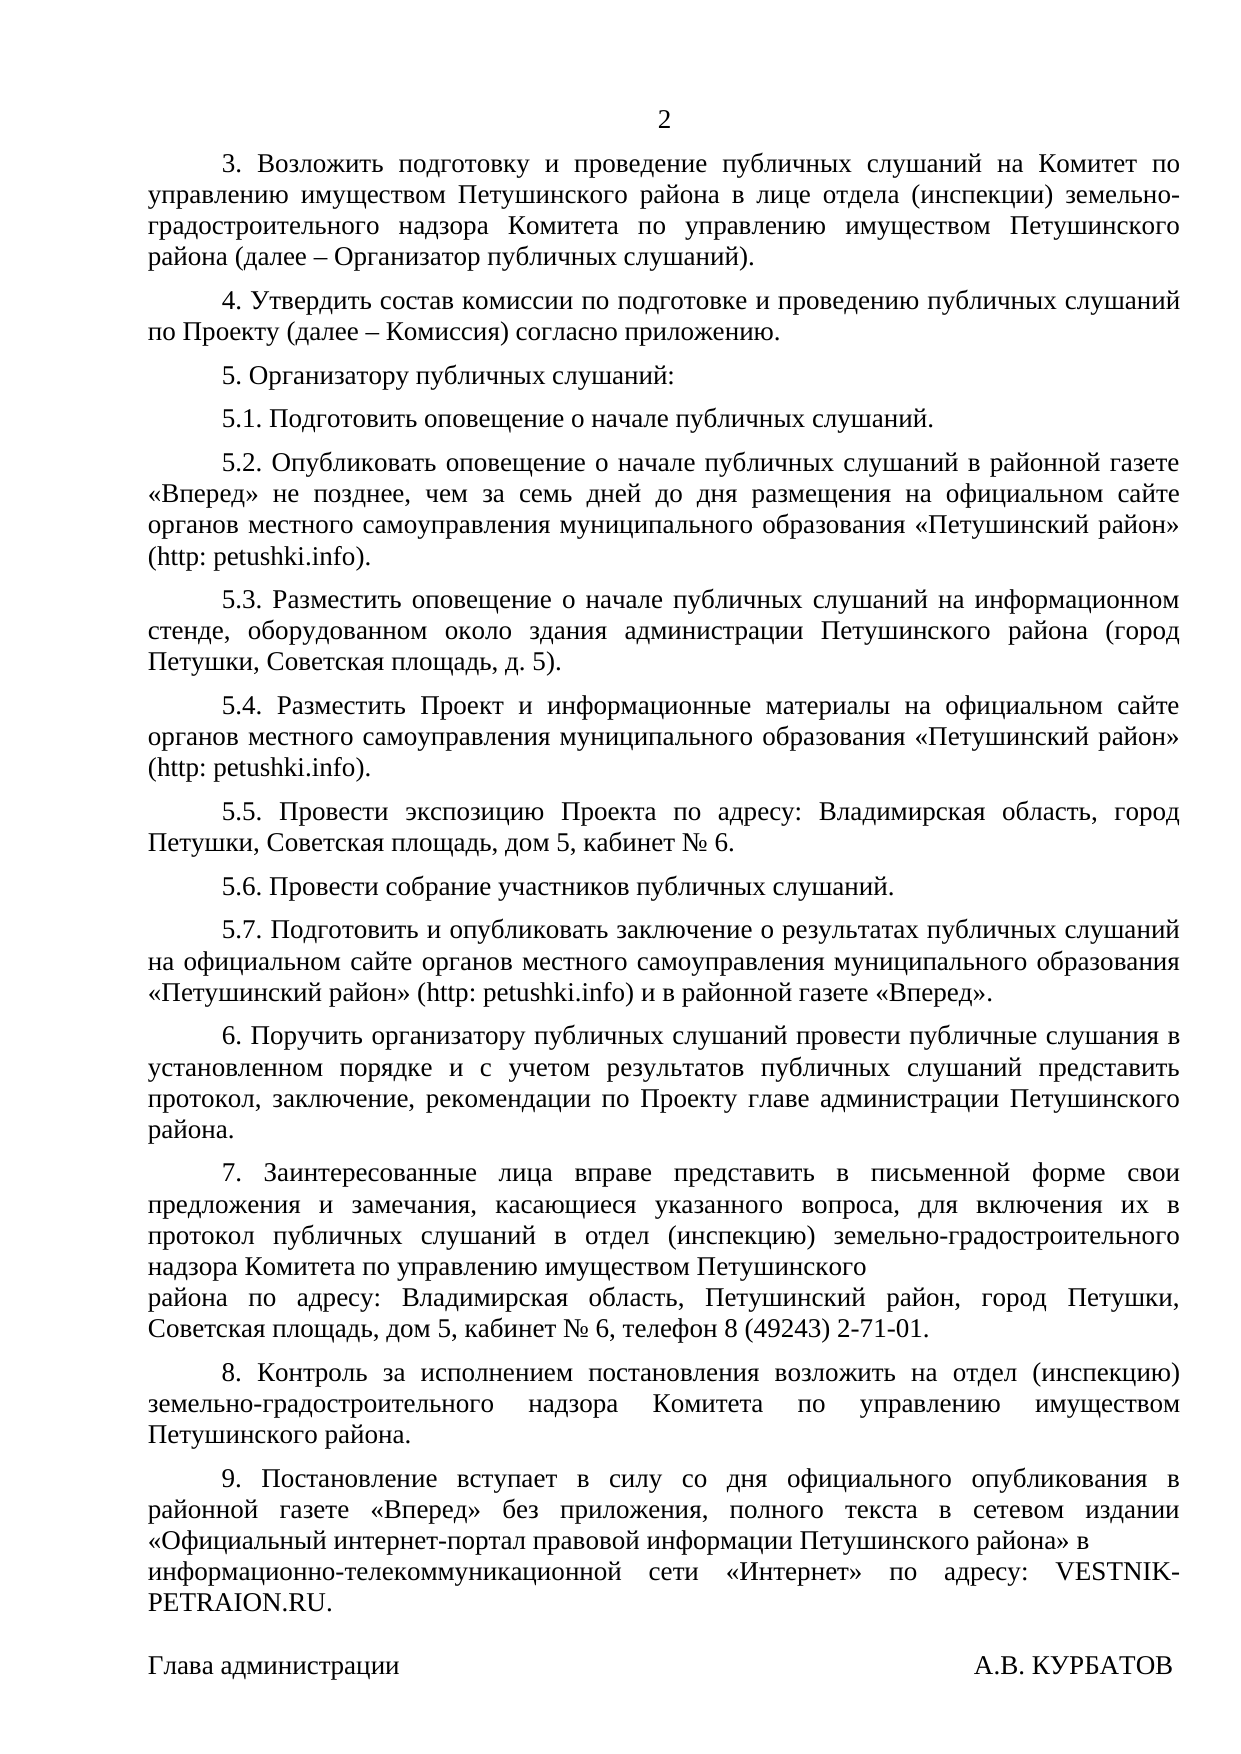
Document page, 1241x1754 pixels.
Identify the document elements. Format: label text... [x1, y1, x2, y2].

text района по адресу: Владимирская область, Петушинский район, город Петушки, Советская площадь, дом 5, кабинет № 6, телефон 8 (49243) 2-71-01. [148, 1281, 1181, 1343]
text 2 [148, 103, 1181, 134]
text 5.2. Опубликовать оповещение о начале публичных слушаний в районной газете «Вперед» не позднее, чем за семь дней до дня размещения на официальном сайте органов местного самоуправления муниципального образования «Петушинский район» (http: petushki.info). [148, 446, 1181, 571]
text 5.5. Провести экспозицию Проекта по адресу: Владимирская область, город Петушки, Советская площадь, дом 5, кабинет № 6. [148, 795, 1181, 857]
text 5.4. Разместить Проект и информационные материалы на официальном сайте органов местного самоуправления муниципального образования «Петушинский район» (http: petushki.info). [148, 689, 1181, 783]
text 5.1. Подготовить оповещение о начале публичных слушаний. [148, 402, 1181, 434]
text 7. Заинтересованные лица вправе представить в письменной форме свои предложения и замечания, касающиеся указанного вопроса, для включения их в протокол публичных слушаний в отдел (инспекцию) земельно-градостроительного надзора Комитета по управлению имуществом Петушинского [148, 1157, 1181, 1281]
text 3. Возложить подготовку и проведение публичных слушаний на Комитет по управлению имуществом Петушинского района в лице отдела (инспекции) земельно-градостроительного надзора Комитета по управлению имуществом Петушинского района (далее – Организатор публичных слушаний). [148, 147, 1181, 272]
text 5.3. Разместить оповещение о начале публичных слушаний на информационном стенде, оборудованном около здания администрации Петушинского района (город Петушки, Советская площадь, д. 5). [148, 583, 1181, 677]
text 4. Утвердить состав комиссии по подготовке и проведению публичных слушаний по Проекту (далее – Комиссия) согласно приложению. [148, 284, 1181, 346]
text информационно-телекоммуникационной сети «Интернет» по адресу: VESTNIK-PETRAION.RU. [148, 1555, 1181, 1618]
text 5.6. Провести собрание участников публичных слушаний. [148, 870, 1181, 901]
text 6. Поручить организатору публичных слушаний провести публичные слушания в установленном порядке и с учетом результатов публичных слушаний представить протокол, заключение, рекомендации по Проекту главе администрации Петушинского района. [148, 1019, 1181, 1144]
text 5. Организатору публичных слушаний: [148, 359, 1181, 390]
text 8. Контроль за исполнением постановления возложить на отдел (инспекцию) земельно-градостроительного надзора Комитета по управлению имуществом Петушинского района. [148, 1356, 1181, 1449]
text Глава администрации А.В. КУРБАТОВ [148, 1649, 1181, 1680]
text 9. Постановление вступает в силу со дня официального опубликования в районной газете «Вперед» без приложения, полного текста в сетевом издании «Официальный интернет-портал правовой информации Петушинского района» в [148, 1462, 1181, 1555]
text 5.7. Подготовить и опубликовать заключение о результатах публичных слушаний на официальном сайте органов местного самоуправления муниципального образования «Петушинский район» (http: petushki.info) и в районной газете «Вперед». [148, 913, 1181, 1007]
